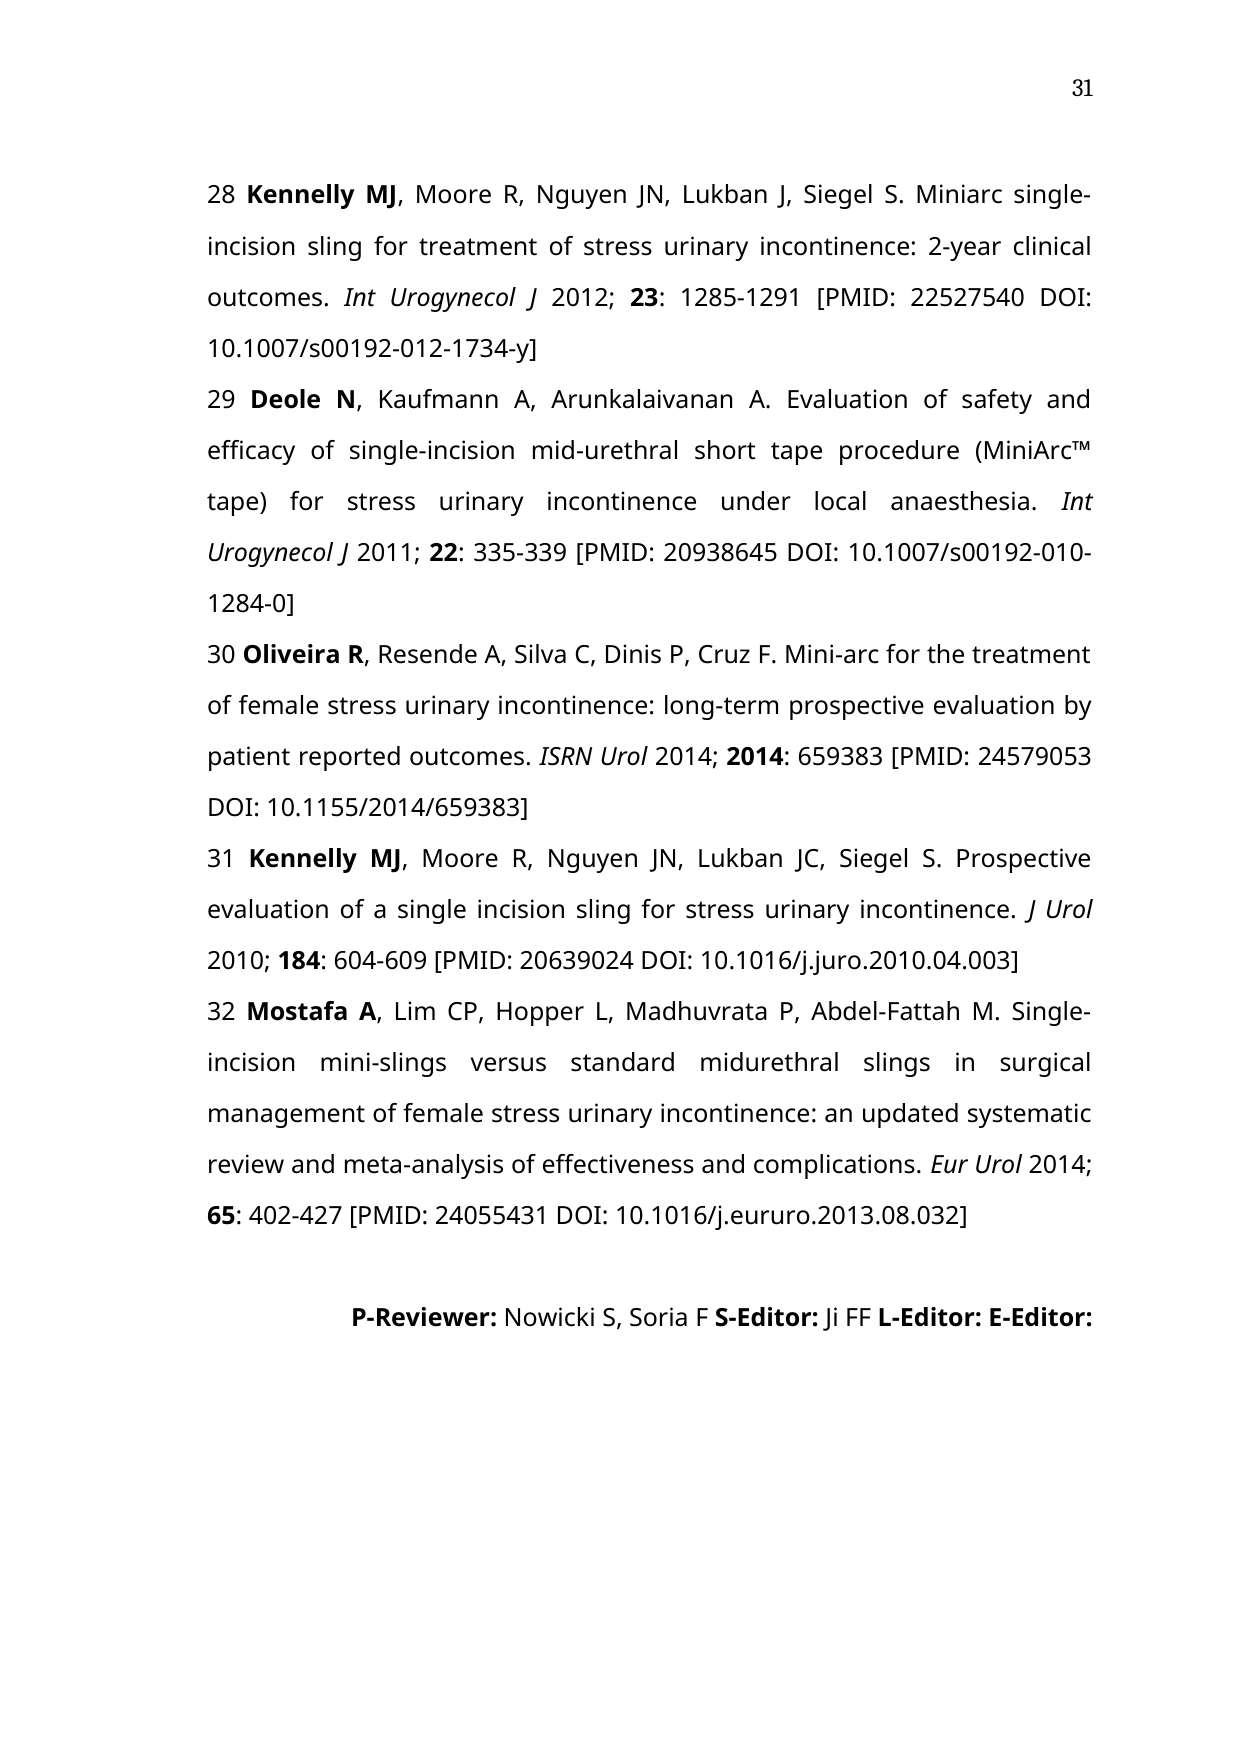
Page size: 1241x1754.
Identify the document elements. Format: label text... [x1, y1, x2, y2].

text 30 Oliveira R, Resende A, Silva C, Dinis P, Cruz F. Mini-arc for the treatment of female stress urinary incontinence: long-term prospective evaluation by patient reported outcomes. ISRN Urol 2014; 2014: 659383 [PMID: 24579053 DOI: 10.1155/2014/659383] [207, 637, 1092, 824]
text 31 Kennelly MJ, Moore R, Nguyen JN, Lukban JC, Siegel S. Prospective evaluation of a single incision sling for stress urinary incontinence. J Urol 2010; 184: 604-609 [PMID: 20639024 DOI: 10.1016/j.juro.2010.04.003] [207, 841, 1092, 977]
text 29 Deole N, Kaufmann A, Arunkalaivanan A. Evaluation of safety and efficacy of single-incision mid-urethral short tape procedure (MiniArc™ tape) for stress urinary incontinence under local anaesthesia. Int Urogynecol J 2011; 22: 335-339 [PMID: 20938645 DOI: 10.1007/s00192-010-1284-0] [207, 381, 1092, 619]
text 32 Mostafa A, Lim CP, Hopper L, Madhuvrata P, Abdel-Fattah M. Single-incision mini-slings versus standard midurethral slings in surgical management of female stress urinary incontinence: an updated systematic review and meta-analysis of effectiveness and complications. Eur Urol 2014; 65: 402-427 [PMID: 24055431 DOI: 10.1016/j.eururo.2013.08.032] [207, 994, 1092, 1232]
text P-Reviewer: Nowicki S, Soria F S-Editor: Ji FF L-Editor: E-Editor: [207, 1300, 1092, 1334]
text 28 Kennelly MJ, Moore R, Nguyen JN, Lukban J, Siegel S. Miniarc single-incision sling for treatment of stress urinary incontinence: 2-year clinical outcomes. Int Urogynecol J 2012; 23: 1285-1291 [PMID: 22527540 DOI: 10.1007/s00192-012-1734-y] [207, 177, 1092, 364]
